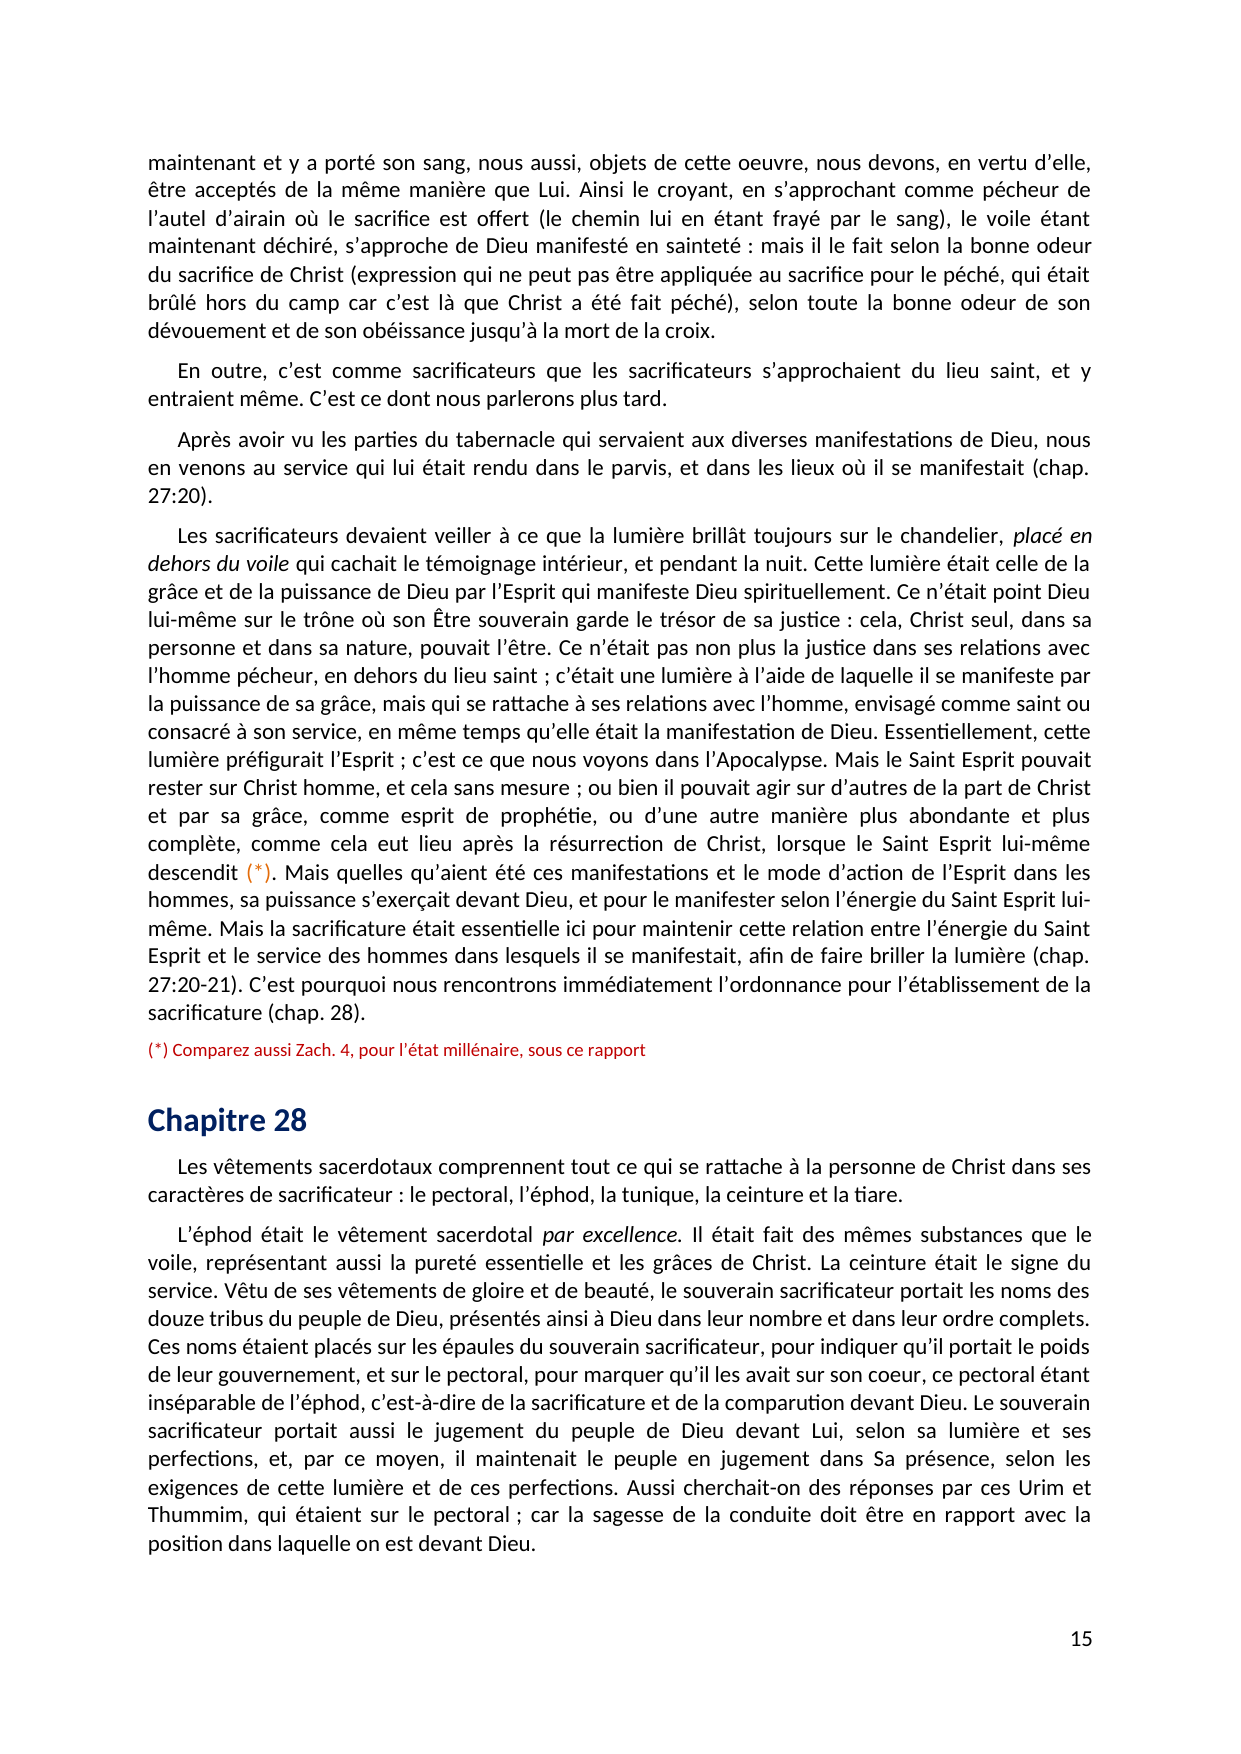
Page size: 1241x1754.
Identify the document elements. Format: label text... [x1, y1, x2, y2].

text En outre, c’est comme sacrificateurs que les sacrificateurs s’approchaient du lieu saint, et y entraient même. C’est ce dont nous parlerons plus tard. [148, 356, 1093, 412]
subtitle Chapitre 28 [148, 1099, 1093, 1139]
text Les vêtements sacerdotaux comprennent tout ce qui se rattache à la personne de Christ dans ses caractères de sacrificateur : le pectoral, l’éphod, la tunique, la ceinture et la tiare. [148, 1152, 1093, 1208]
text L’éphod était le vêtement sacerdotal par excellence. Il était fait des mêmes substances que le voile, représentant aussi la pureté essentielle et les grâces de Christ. La ceinture était le signe du service. Vêtu de ses vêtements de gloire et de beauté, le souverain sacrificateur portait les noms des douze tribus du peuple de Dieu, présentés ainsi à Dieu dans leur nombre et dans leur ordre complets. Ces noms étaient placés sur les épaules du souverain sacrificateur, pour indiquer qu’il portait le poids de leur gouvernement, et sur le pectoral, pour marquer qu’il les avait sur son coeur, ce pectoral étant inséparable de l’éphod, c’est-à-dire de la sacrificature et de la comparution devant Dieu. Le souverain sacrificateur portait aussi le jugement du peuple de Dieu devant Lui, selon sa lumière et ses perfections, et, par ce moyen, il maintenait le peuple en jugement dans Sa présence, selon les exigences de cette lumière et de ces perfections. Aussi cherchait-on des réponses par ces Urim et Thummim, qui étaient sur le pectoral ; car la sagesse de la conduite doit être en rapport avec la position dans laquelle on est devant Dieu. [148, 1220, 1093, 1557]
text Après avoir vu les parties du tabernacle qui servaient aux diverses manifestations de Dieu, nous en venons au service qui lui était rendu dans le parvis, et dans les lieux où il se manifestait (chap. 27:20). [148, 425, 1093, 509]
text Les sacrificateurs devaient veiller à ce que la lumière brillât toujours sur le chandelier, placé en dehors du voile qui cachait le témoignage intérieur, et pendant la nuit. Cette lumière était celle de la grâce et de la puissance de Dieu par l’Esprit qui manifeste Dieu spirituellement. Ce n’était point Dieu lui-même sur le trône où son Être souverain garde le trésor de sa justice : cela, Christ seul, dans sa personne et dans sa nature, pouvait l’être. Ce n’était pas non plus la justice dans ses relations avec l’homme pécheur, en dehors du lieu saint ; c’était une lumière à l’aide de laquelle il se manifeste par la puissance de sa grâce, mais qui se rattache à ses relations avec l’homme, envisagé comme saint ou consacré à son service, en même temps qu’elle était la manifestation de Dieu. Essentiellement, cette lumière préfigurait l’Esprit ; c’est ce que nous voyons dans l’Apocalypse. Mais le Saint Esprit pouvait rester sur Christ homme, et cela sans mesure ; ou bien il pouvait agir sur d’autres de la part de Christ et par sa grâce, comme esprit de prophétie, ou d’une autre manière plus abondante et plus complète, comme cela eut lieu après la résurrection de Christ, lorsque le Saint Esprit lui-même descendit (*). Mais quelles qu’aient été ces manifestations et le mode d’action de l’Esprit dans les hommes, sa puissance s’exerçait devant Dieu, et pour le manifester selon l’énergie du Saint Esprit lui-même. Mais la sacrificature était essentielle ici pour maintenir cette relation entre l’énergie du Saint Esprit et le service des hommes dans lesquels il se manifestait, afin de faire briller la lumière (chap. 27:20-21). C’est pourquoi nous rencontrons immédiatement l’ordonnance pour l’établissement de la sacrificature (chap. 28). [148, 521, 1093, 1026]
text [148, 148, 1093, 344]
text (*) Comparez aussi Zach. 4, pour l’état millénaire, sous ce rapport [148, 1038, 1093, 1061]
